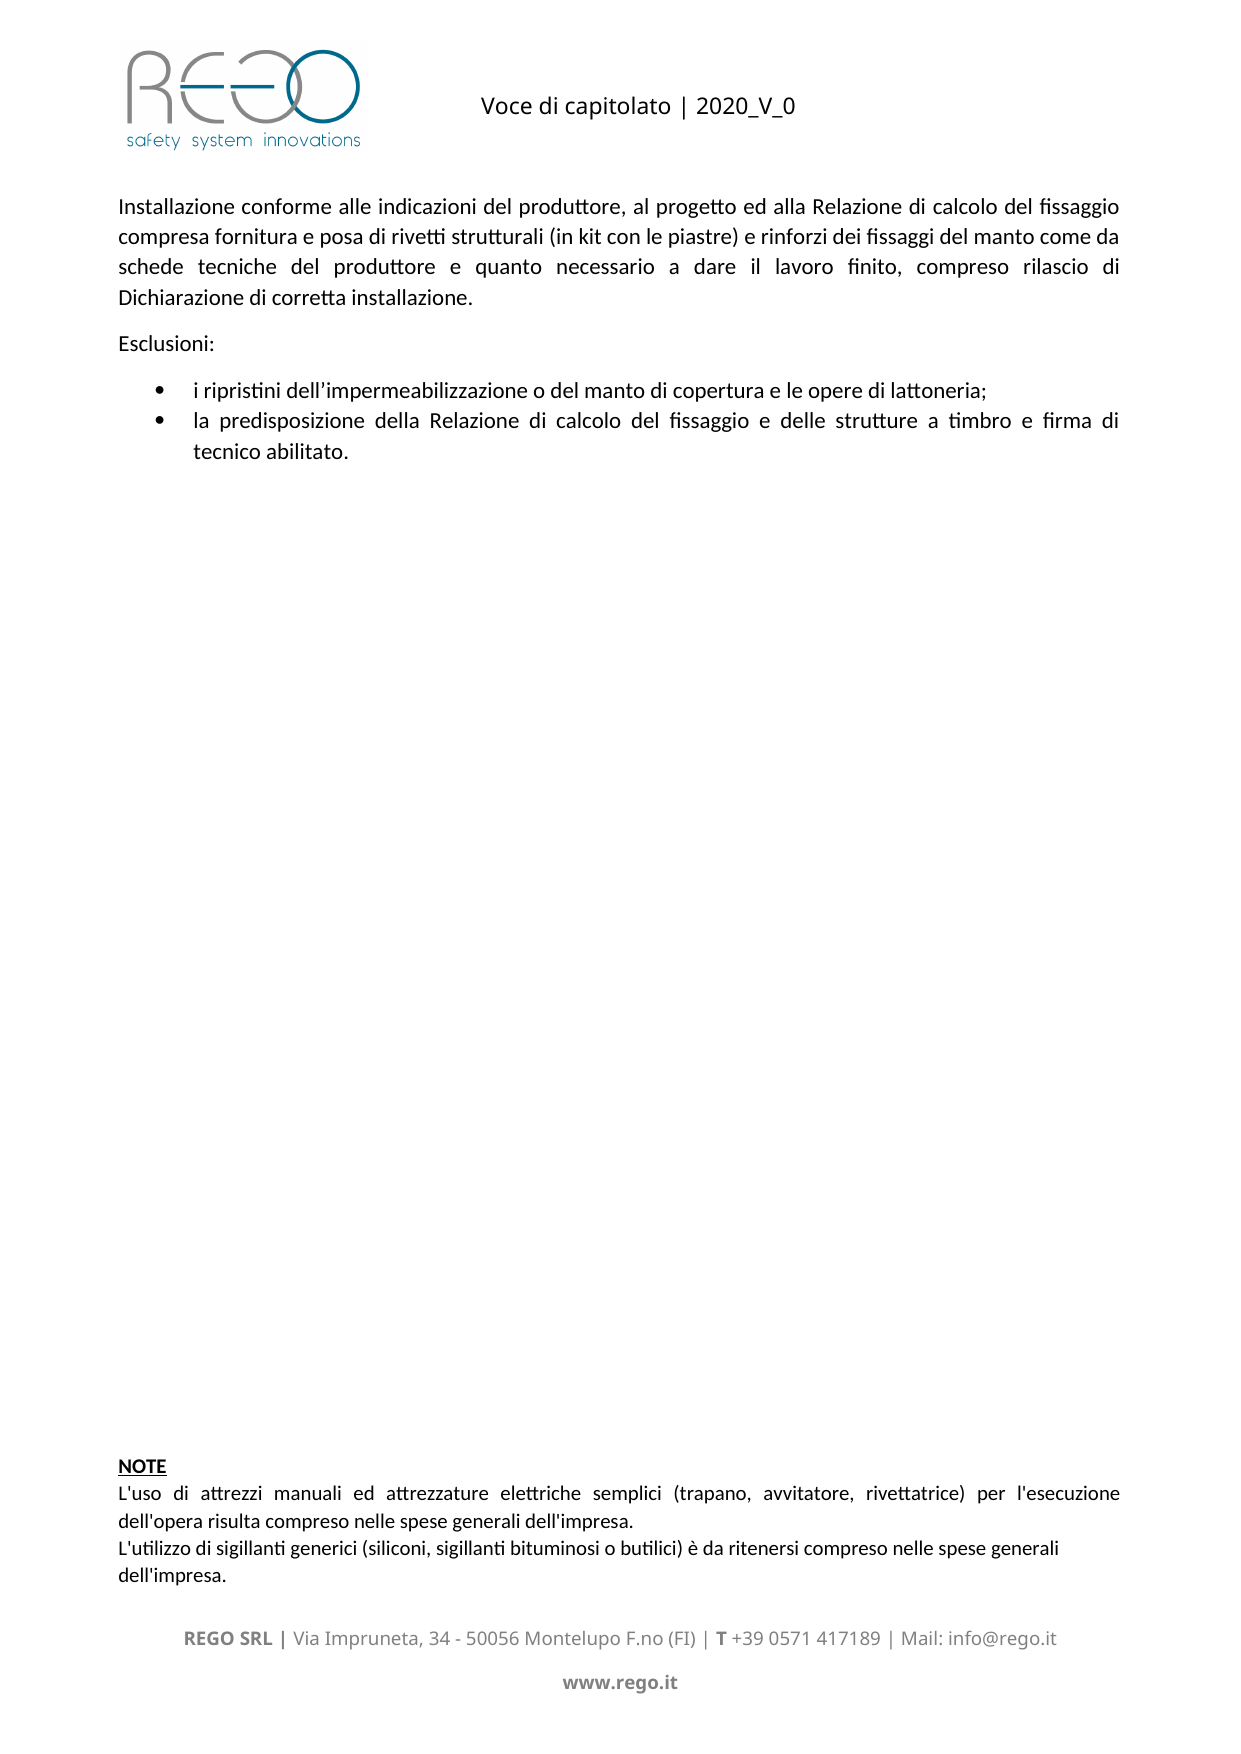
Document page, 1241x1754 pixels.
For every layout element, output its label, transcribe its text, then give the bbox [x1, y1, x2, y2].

text NOTE [118, 1453, 1122, 1478]
text L'utilizzo di sigillanti generici (siliconi, sigillanti bituminosi o butilici) è da ritenersi compreso nelle spese generali dell'impresa. [118, 1535, 1122, 1588]
picture [118, 37, 371, 158]
list i ripristini dell’impermeabilizzazione o del manto di copertura e le opere di lattoneria; [156, 376, 1122, 404]
text Installazione conforme alle indicazioni del produttore, al progetto ed alla Relazione di calcolo del fissaggio compresa fornitura e posa di rivetti strutturali (in kit con le piastre) e rinforzi dei fissaggi del manto come da schede tecniche del produttore e quanto necessario a dare il lavoro finito, compreso rilascio di Dichiarazione di corretta installazione. [118, 192, 1122, 311]
text Esclusioni: [118, 329, 1122, 357]
list la predisposizione della Relazione di calcolo del fissaggio e delle strutture a timbro e firma di tecnico abilitato. [156, 407, 1122, 465]
text L'uso di attrezzi manuali ed attrezzature elettriche semplici (trapano, avvitatore, rivettatrice) per l'esecuzione dell'opera risulta compreso nelle spese generali dell'impresa. [118, 1480, 1122, 1533]
